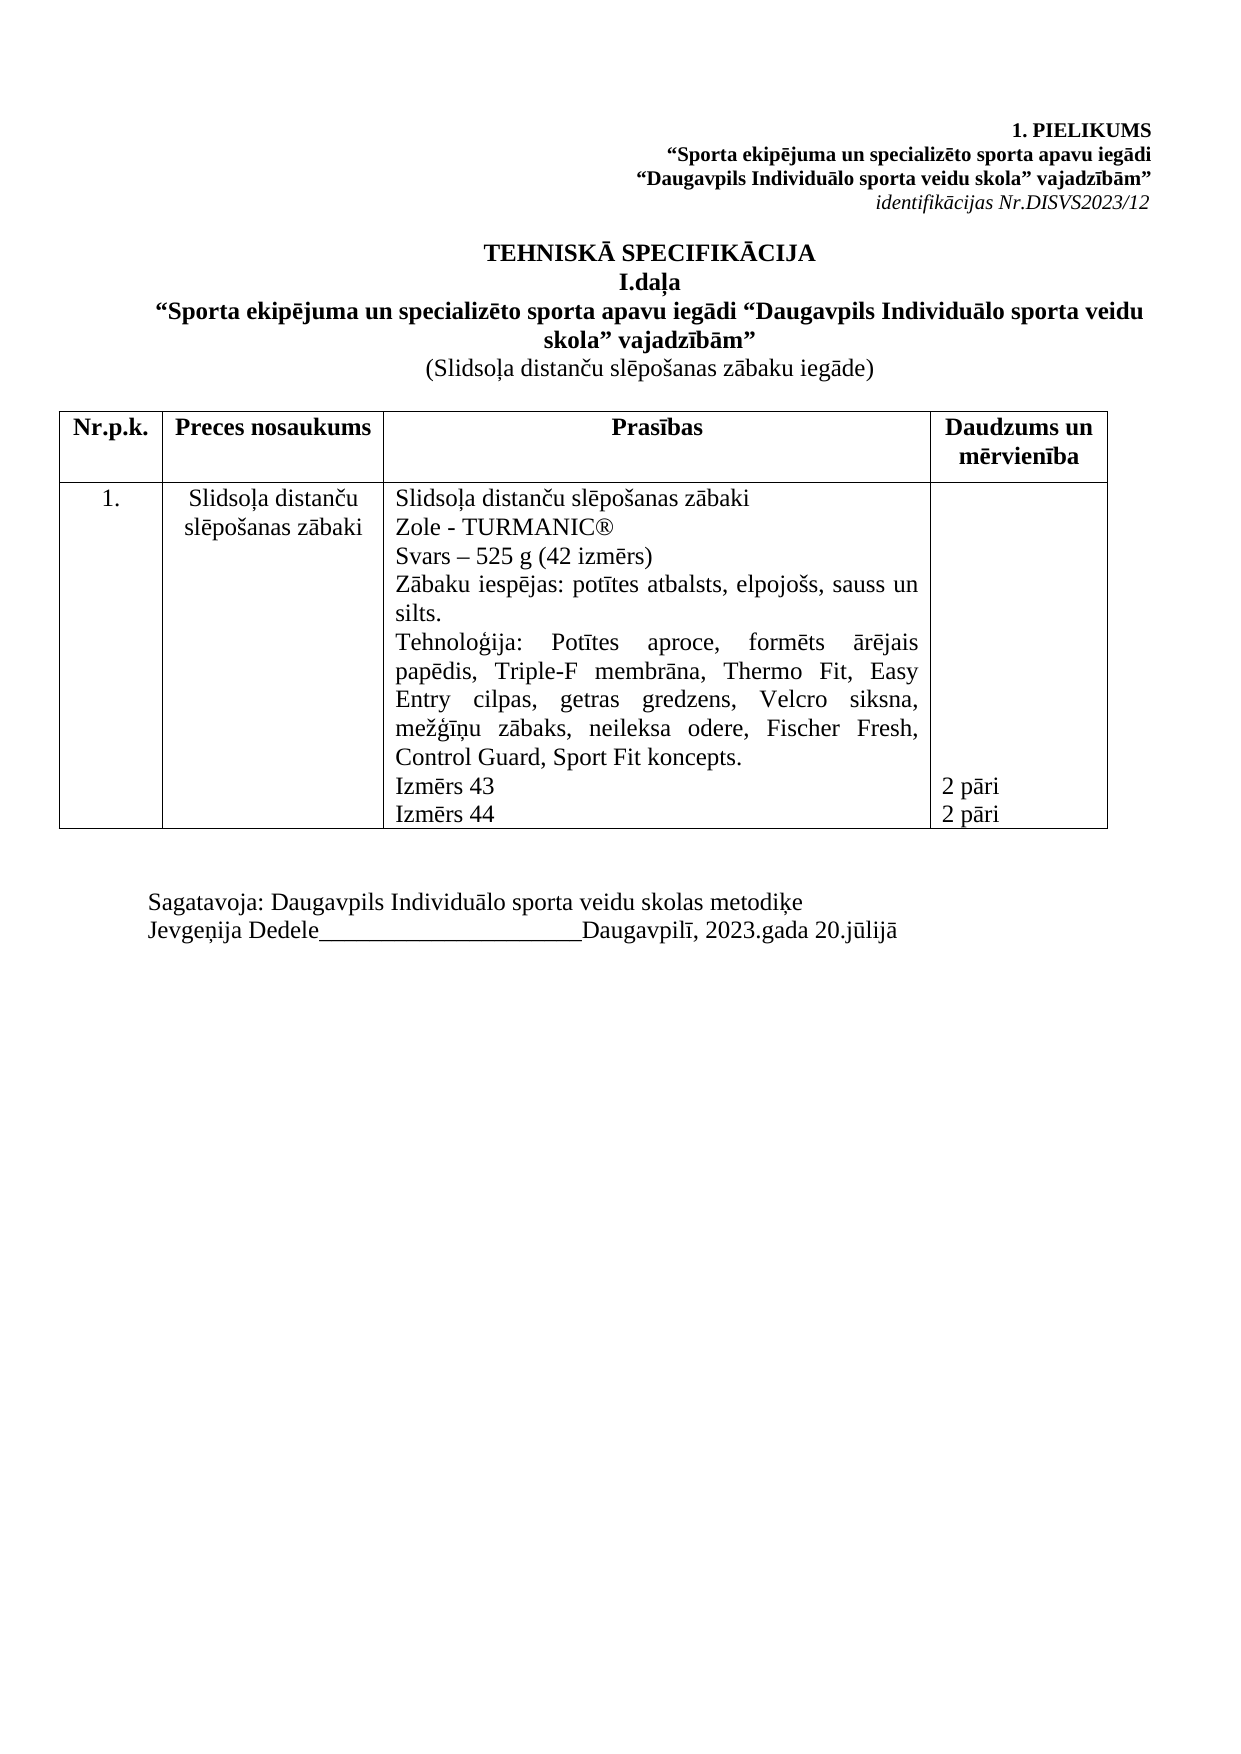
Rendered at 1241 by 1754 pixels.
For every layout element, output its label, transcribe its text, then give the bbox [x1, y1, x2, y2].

table_cell Slidsoļa distanču slēpošanas zābaki [163, 483, 383, 828]
text 1. Pielikums [148, 118, 1152, 142]
table_header Preces nosaukums [163, 412, 383, 482]
table_cell 1. [60, 483, 162, 828]
text Sagatavoja: Daugavpils Individuālo sporta veidu skolas metodiķe Jevgeņija Dedele_____________________Daugavpilī, 2023.gada 20.jūlijā [148, 887, 1152, 944]
text “Daugavpils Individuālo sporta veidu skola” vajadzībām” [148, 166, 1152, 190]
text identifikācijas Nr.DISVS2023/12 [148, 190, 1152, 214]
text (Slidsoļa distanču slēpošanas zābaku iegāde) [148, 353, 1152, 382]
table_cell 2 pāri 2 pāri [931, 483, 1107, 828]
table_header Daudzums un mērvienība [931, 412, 1107, 482]
text I.daļa [148, 267, 1152, 296]
table_header Nr.p.k. [60, 412, 162, 482]
table_cell Slidsoļa distanču slēpošanas zābaki Zole - TURMANIC® Svars – 525 g (42 izmērs) Zābaku iespējas: potītes atbalsts, elpojošs, sauss un silts. Tehnoloģija: Potītes aproce, formēts ārējais papēdis, Triple-F membrāna, Thermo Fit, Easy Entry cilpas, getras gredzens, Velcro siksna, mežģīņu zābaks, neileksa odere, Fischer Fresh, Control Guard, Sport Fit koncepts. Izmērs 43 Izmērs 44 [384, 483, 930, 828]
text TEHNISKĀ SPECIFIKĀCIJA [148, 238, 1152, 267]
text “Sporta ekipējuma un specializēto sporta apavu iegādi [148, 142, 1152, 166]
text “Sporta ekipējuma un specializēto sporta apavu iegādi “Daugavpils Individuālo sporta veidu skola” vajadzībām” [148, 296, 1152, 353]
table_header Prasības [384, 412, 930, 482]
